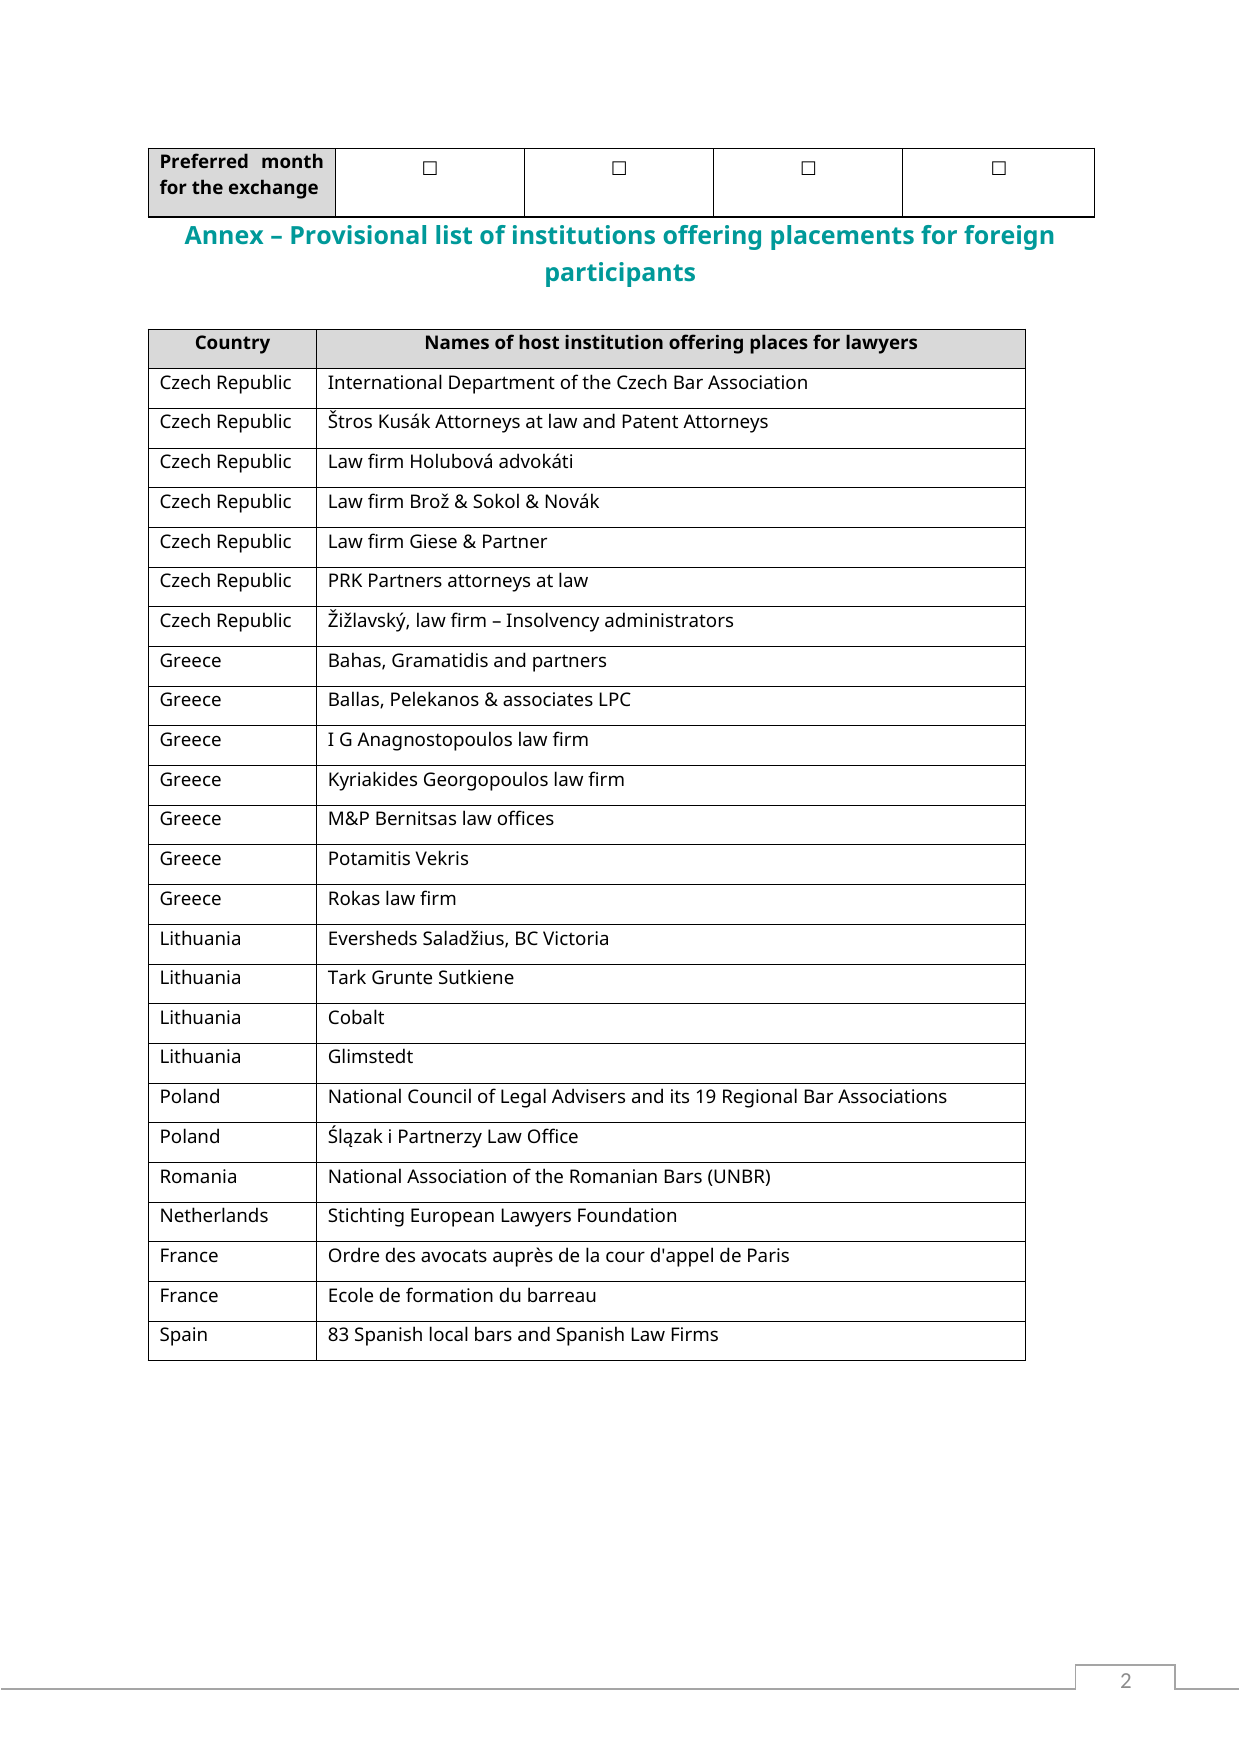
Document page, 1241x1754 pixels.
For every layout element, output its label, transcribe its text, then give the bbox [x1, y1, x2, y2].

table_cell Netherlands [149, 1203, 316, 1241]
table_cell Czech Republic [149, 607, 316, 646]
table_cell Poland [149, 1084, 316, 1122]
table_cell National Council of Legal Advisers and its 19 Regional Bar Associations [317, 1084, 1025, 1122]
table_cell Žižlavský, law firm – Insolvency administrators [317, 607, 1025, 646]
table_cell Greece [149, 647, 316, 686]
table_cell Ecole de formation du barreau [317, 1282, 1025, 1321]
table_header Country [149, 330, 316, 368]
table_cell Greece [149, 687, 316, 725]
table_cell Bahas, Gramatidis and partners [317, 647, 1025, 686]
table_cell Czech Republic [149, 409, 316, 447]
table_cell Stichting European Lawyers Foundation [317, 1203, 1025, 1241]
table_cell Štros Kusák Attorneys at law and Patent Attorneys [317, 409, 1025, 447]
table_cell Czech Republic [149, 449, 316, 487]
table_cell Lithuania [149, 1044, 316, 1082]
table_cell Greece [149, 845, 316, 884]
table_cell Glimstedt [317, 1044, 1025, 1082]
table_cell Potamitis Vekris [317, 845, 1025, 884]
table_cell Ślązak i Partnerzy Law Office [317, 1123, 1025, 1162]
table_cell Rokas law firm [317, 885, 1025, 924]
table_cell France [149, 1242, 316, 1281]
table_cell Greece [149, 726, 316, 765]
text Annex – Provisional list of institutions offering placements for foreign participants [148, 218, 1093, 288]
table_cell 83 Spanish local bars and Spanish Law Firms [317, 1322, 1025, 1360]
table_cell Law firm Brož & Sokol & Novák [317, 488, 1025, 527]
table_cell Romania [149, 1163, 316, 1202]
table_cell M&P Bernitsas law offices [317, 806, 1025, 844]
table_cell PRK Partners attorneys at law [317, 568, 1025, 606]
table_cell Lithuania [149, 965, 316, 1003]
table_cell International Department of the Czech Bar Association [317, 369, 1025, 408]
table_cell Czech Republic [149, 528, 316, 567]
table_cell Ballas, Pelekanos & associates LPC [317, 687, 1025, 725]
table_cell Preferred month for the exchange [149, 149, 335, 216]
table_cell Kyriakides Georgopoulos law firm [317, 766, 1025, 805]
table_cell Lithuania [149, 925, 316, 963]
table_cell Eversheds Saladžius, BC Victoria [317, 925, 1025, 963]
table_cell Czech Republic [149, 568, 316, 606]
table_cell Greece [149, 766, 316, 805]
table_cell Law firm Holubová advokáti [317, 449, 1025, 487]
table_cell Cobalt [317, 1004, 1025, 1043]
table_cell Lithuania [149, 1004, 316, 1043]
table_cell National Association of the Romanian Bars (UNBR) [317, 1163, 1025, 1202]
table_cell Czech Republic [149, 369, 316, 408]
table_cell Greece [149, 806, 316, 844]
table_cell Tark Grunte Sutkiene [317, 965, 1025, 1003]
table_cell Law firm Giese & Partner [317, 528, 1025, 567]
table_cell Greece [149, 885, 316, 924]
table_cell Czech Republic [149, 488, 316, 527]
table_cell Ordre des avocats auprès de la cour d'appel de Paris [317, 1242, 1025, 1281]
table_cell France [149, 1282, 316, 1321]
table_cell I G Anagnostopoulos law firm [317, 726, 1025, 765]
table_header Names of host institution offering places for lawyers [317, 330, 1025, 368]
table_cell Spain [149, 1322, 316, 1360]
table_cell Poland [149, 1123, 316, 1162]
